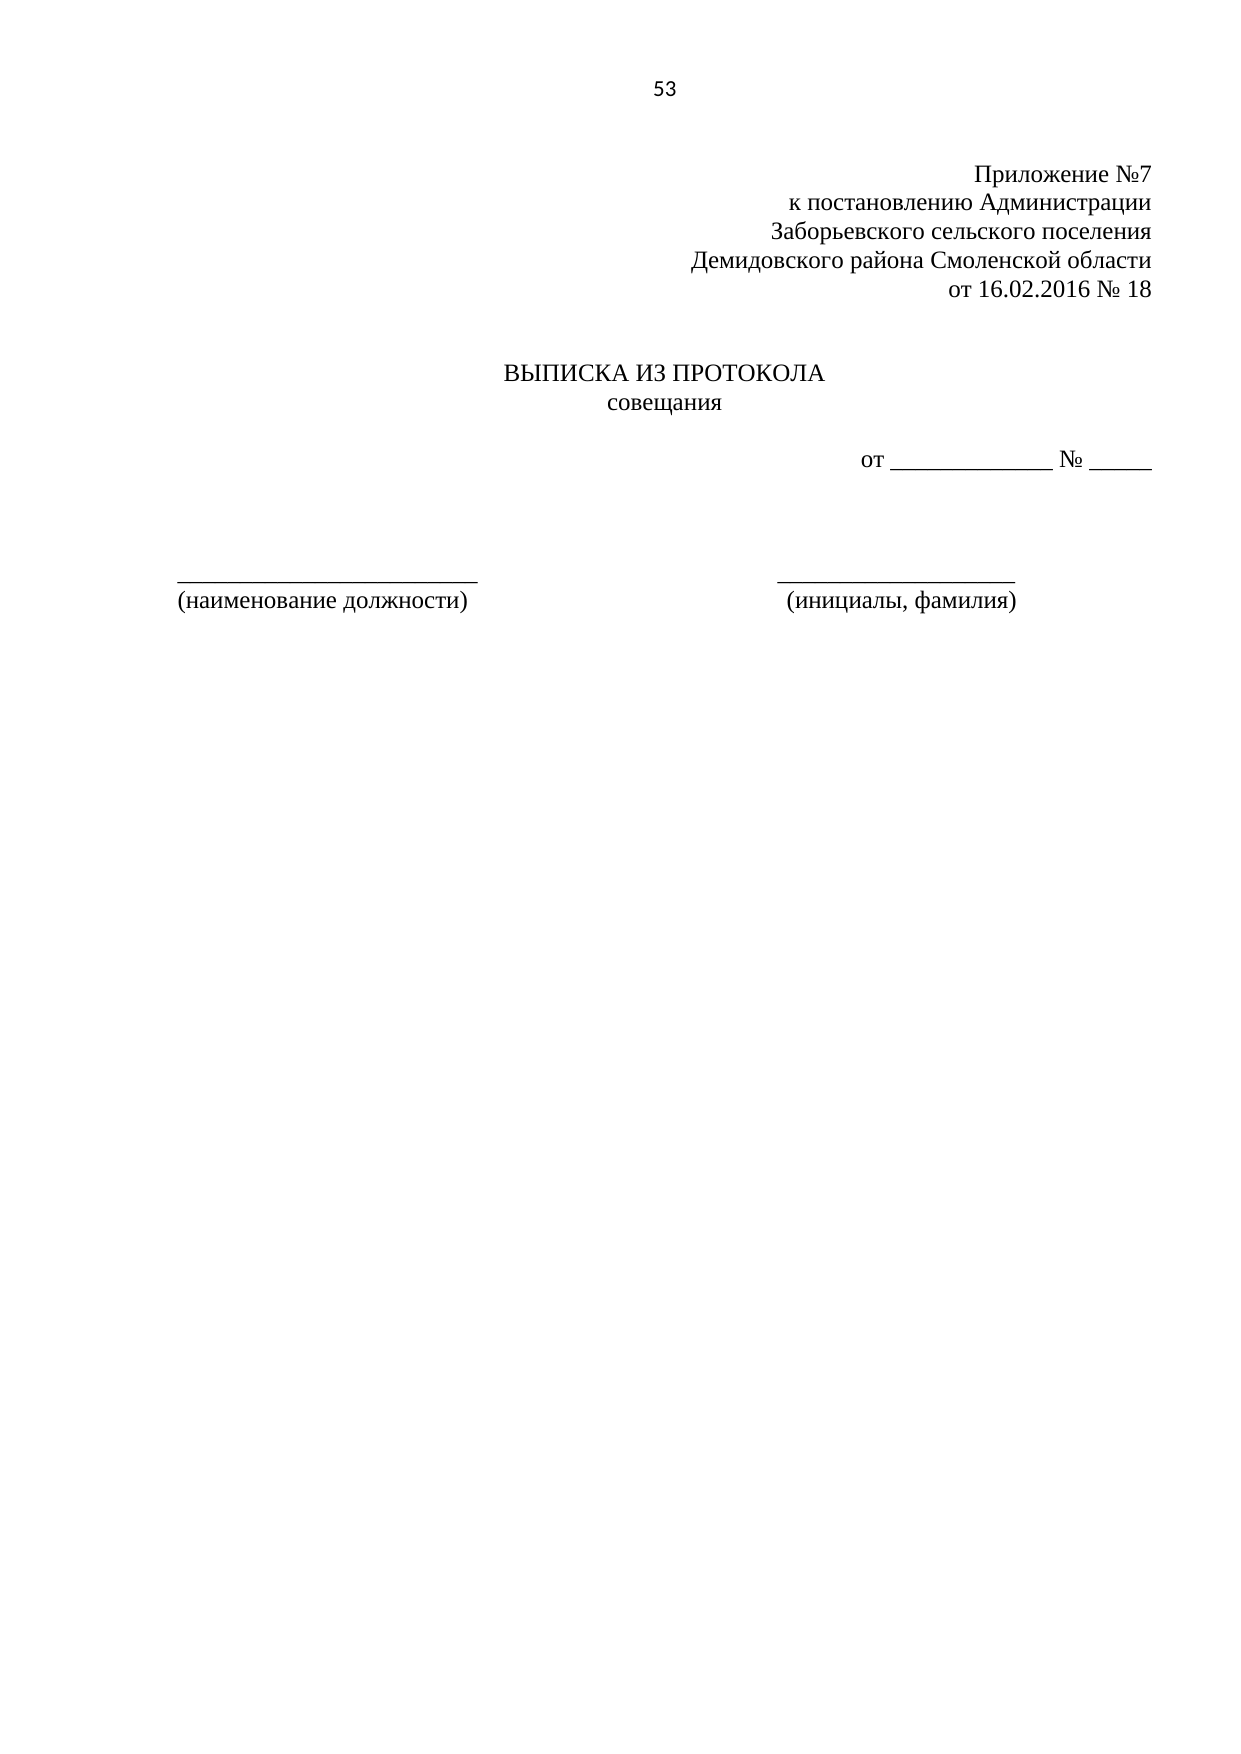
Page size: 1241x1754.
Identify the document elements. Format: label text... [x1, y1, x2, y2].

text к постановлению Администрации [177, 187, 1152, 216]
text Заборьевского сельского поселения [177, 216, 1152, 245]
text Демидовского района Смоленской области [177, 245, 1152, 274]
text совещания [177, 387, 1152, 416]
text ВЫПИСКА ИЗ ПРОТОКОЛА [177, 358, 1152, 387]
text ________________________ ___________________ [177, 557, 1152, 586]
text (наименование должности) (инициалы, фамилия) [177, 586, 1152, 614]
text от 16.02.2016 № 18 [177, 274, 1152, 302]
text от _____________ № _____ [177, 444, 1152, 473]
text Приложение №7 [177, 159, 1152, 187]
